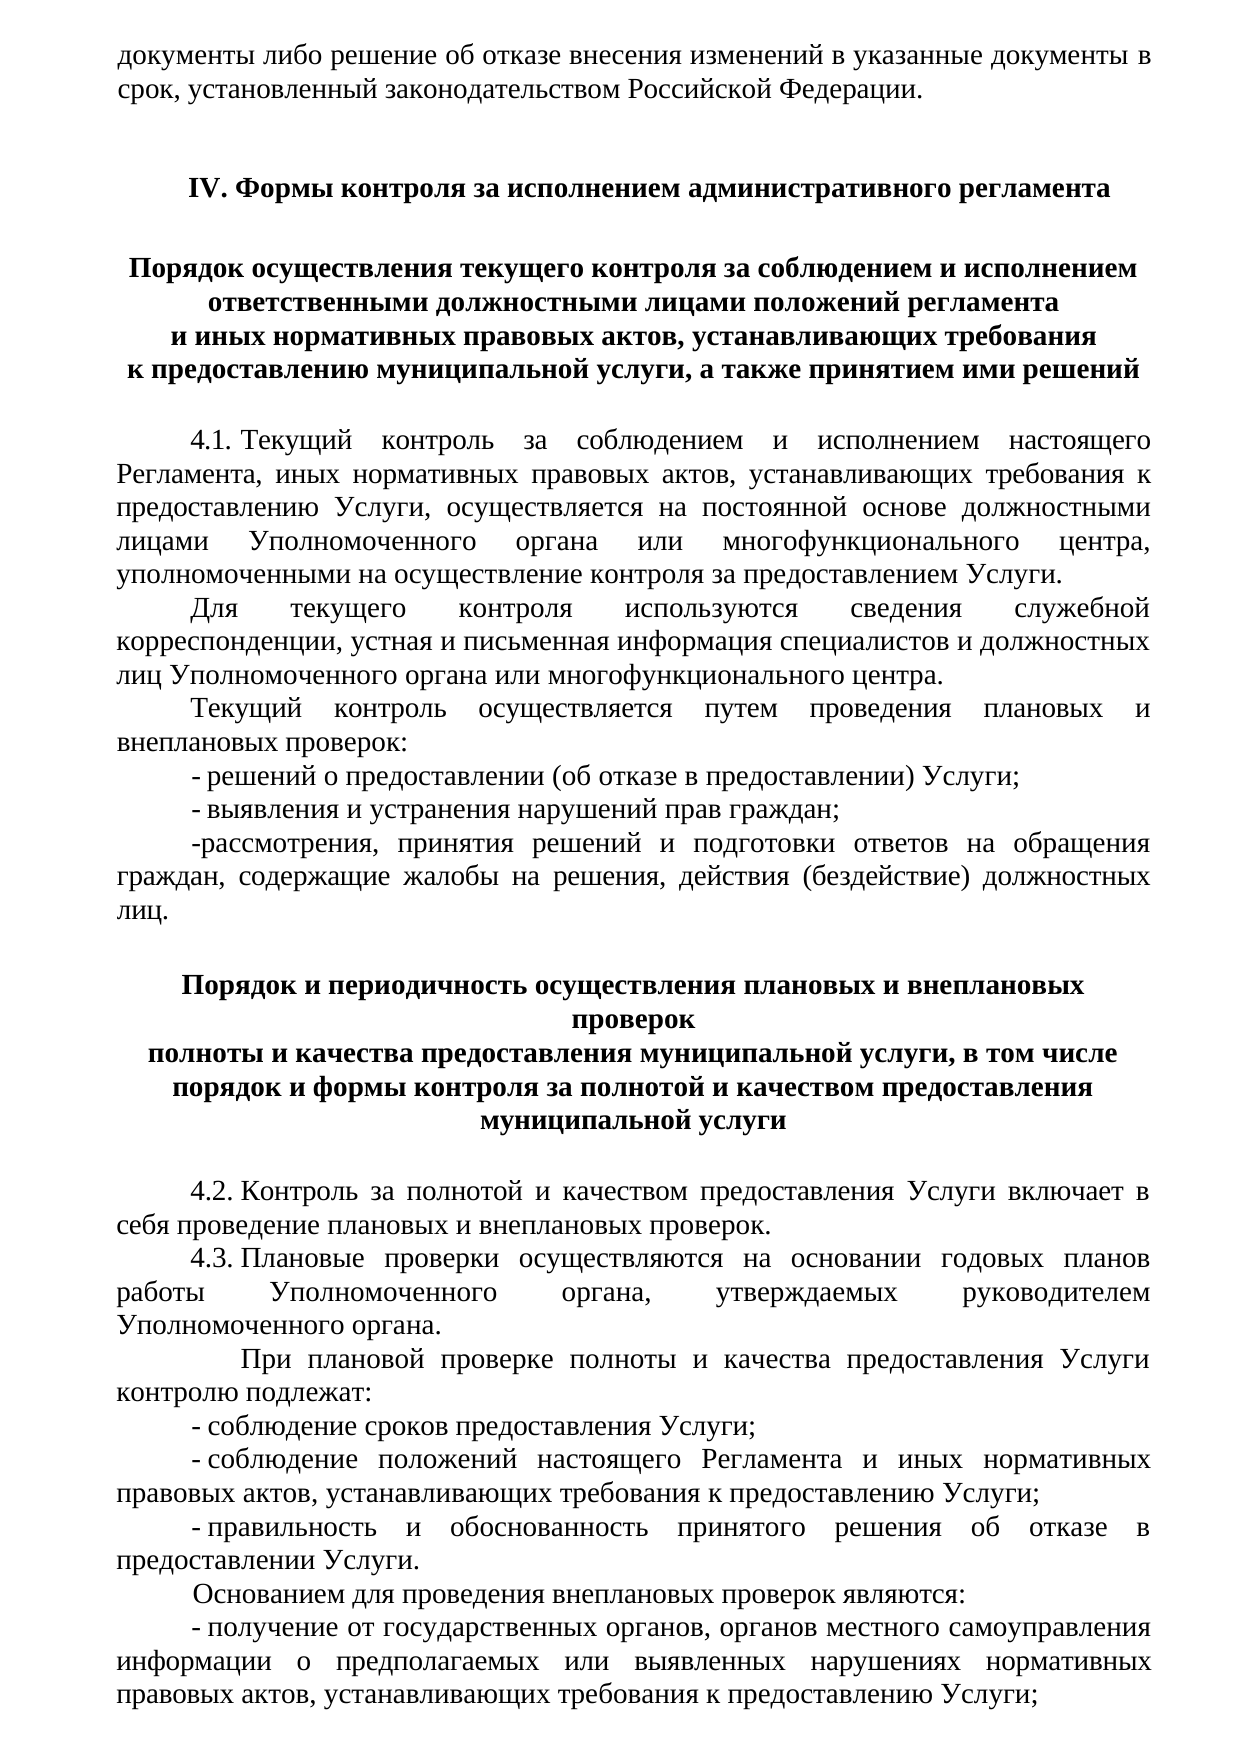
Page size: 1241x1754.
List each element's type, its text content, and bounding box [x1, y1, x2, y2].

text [117, 37, 1151, 104]
text 4.1. Текущий контроль за соблюдением и исполнением настоящего Регламента, иных нормативных правовых актов, устанавливающих требования к предоставлению Услуги, осуществляется на постоянной основе должностными лицами Уполномоченного органа или многофункционального центра, уполномоченными на осуществление контроля за предоставлением Услуги. [116, 422, 1151, 590]
text и иных нормативных правовых актов, устанавливающих требования [116, 318, 1151, 351]
text IV. Формы контроля за исполнением административного регламента [188, 171, 1152, 204]
list получение от государственных органов, органов местного самоуправления информации о предполагаемых или выявленных нарушениях нормативных правовых актов, устанавливающих требования к предоставлению Услуги; [116, 1609, 1152, 1710]
text муниципальной услуги [116, 1102, 1151, 1136]
list Контроль за полнотой и качеством предоставления Услуги включает в себя проведение плановых и внеплановых проверок. [116, 1173, 1150, 1240]
text Порядок осуществления текущего контроля за соблюдением и исполнением [116, 251, 1151, 284]
text При плановой проверке полноты и качества предоставления Услуги контролю подлежат: [116, 1341, 1151, 1408]
text Для текущего контроля используются сведения служебной корреспонденции, устная и письменная информация специалистов и должностных лиц Уполномоченного органа или многофункционального центра. [116, 590, 1151, 691]
text Текущий контроль осуществляется путем проведения плановых и внеплановых проверок: [117, 691, 1151, 758]
text Порядок и периодичность осуществления плановых и внеплановых проверок [116, 967, 1151, 1034]
list правильность и обоснованность принятого решения об отказе в предоставлении Услуги. [116, 1509, 1151, 1576]
list соблюдение положений настоящего Регламента и иных нормативных правовых актов, устанавливающих требования к предоставлению Услуги; [116, 1442, 1152, 1509]
text -рассмотрения, принятия решений и подготовки ответов на обращения граждан, содержащие жалобы на решения, действия (бездействие) должностных лиц. [117, 825, 1151, 925]
list решений о предоставлении (об отказе в предоставлении) Услуги; [191, 758, 1152, 791]
text к предоставлению муниципальной услуги, а также принятием ими решений [116, 351, 1151, 385]
list выявления и устранения нарушений прав граждан; [191, 791, 1152, 825]
text ответственными должностными лицами положений регламента [116, 284, 1151, 318]
text Основанием для проведения внеплановых проверок являются: [192, 1576, 1152, 1609]
list Плановые проверки осуществляются на основании годовых планов работы Уполномоченного органа, утверждаемых руководителем Уполномоченного органа. [116, 1240, 1151, 1341]
text порядок и формы контроля за полнотой и качеством предоставления [116, 1069, 1150, 1102]
list соблюдение сроков предоставления Услуги; [191, 1408, 1152, 1442]
text полноты и качества предоставления муниципальной услуги, в том числе [116, 1035, 1150, 1069]
